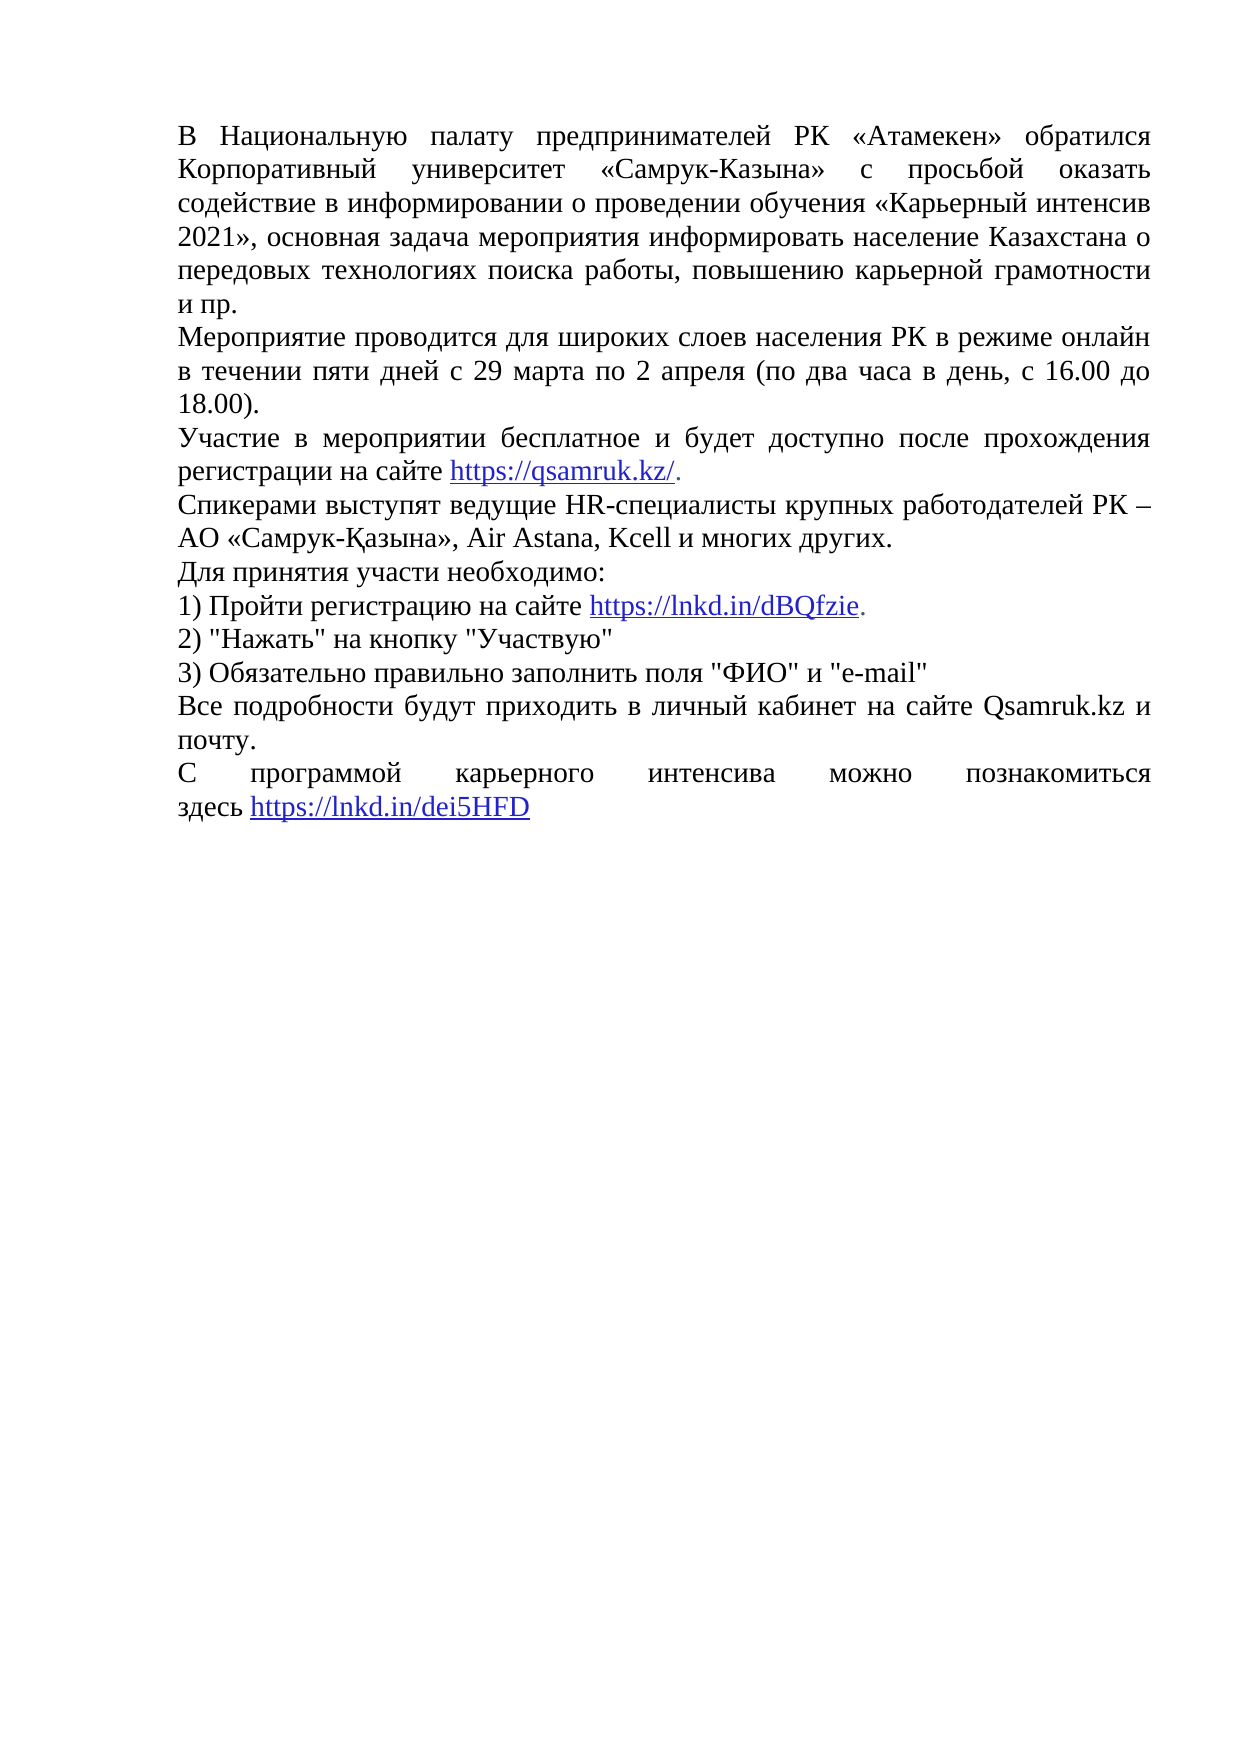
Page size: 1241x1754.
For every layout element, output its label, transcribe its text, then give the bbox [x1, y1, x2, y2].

text В Национальную палату предпринимателей РК «Атамекен» обратился Корпоративный университет «Самрук-Казына» с просьбой оказать содействие в информировании о проведении обучения «Карьерный интенсив 2021», основная задача мероприятия информировать население Казахстана о передовых технологиях поиска работы, повышению карьерной грамотности и пр. [177, 118, 1152, 319]
text Участие в мероприятии бесплатное и будет доступно после прохождения регистрации на сайте https://qsamruk.kz/. [177, 420, 1152, 487]
text Мероприятие проводится для широких слоев населения РК в режиме онлайн в течении пяти дней с 29 марта по 2 апреля (по два часа в день, с 16.00 до 18.00). [177, 319, 1152, 420]
text Спикерами выступят ведущие HR-специалисты крупных работодателей РК – АО «Самрук-Қазына», Air Astana, Kcell и многих других. [177, 487, 1152, 554]
text Для принятия участи необходимо: [177, 554, 1152, 588]
text С программой карьерного интенсива можно познакомиться здесь https://lnkd.in/dei5HFD [177, 755, 1152, 822]
text 3) Обязательно правильно заполнить поля "ФИО" и "e-mail" [177, 655, 1152, 688]
text 1) Пройти регистрацию на сайте https://lnkd.in/dBQfzie. [177, 588, 1152, 621]
text 2) "Нажать" на кнопку "Участвую" [177, 621, 1152, 655]
text Все подробности будут приходить в личный кабинет на сайте Qsamruk.kz и почту. [177, 688, 1152, 755]
